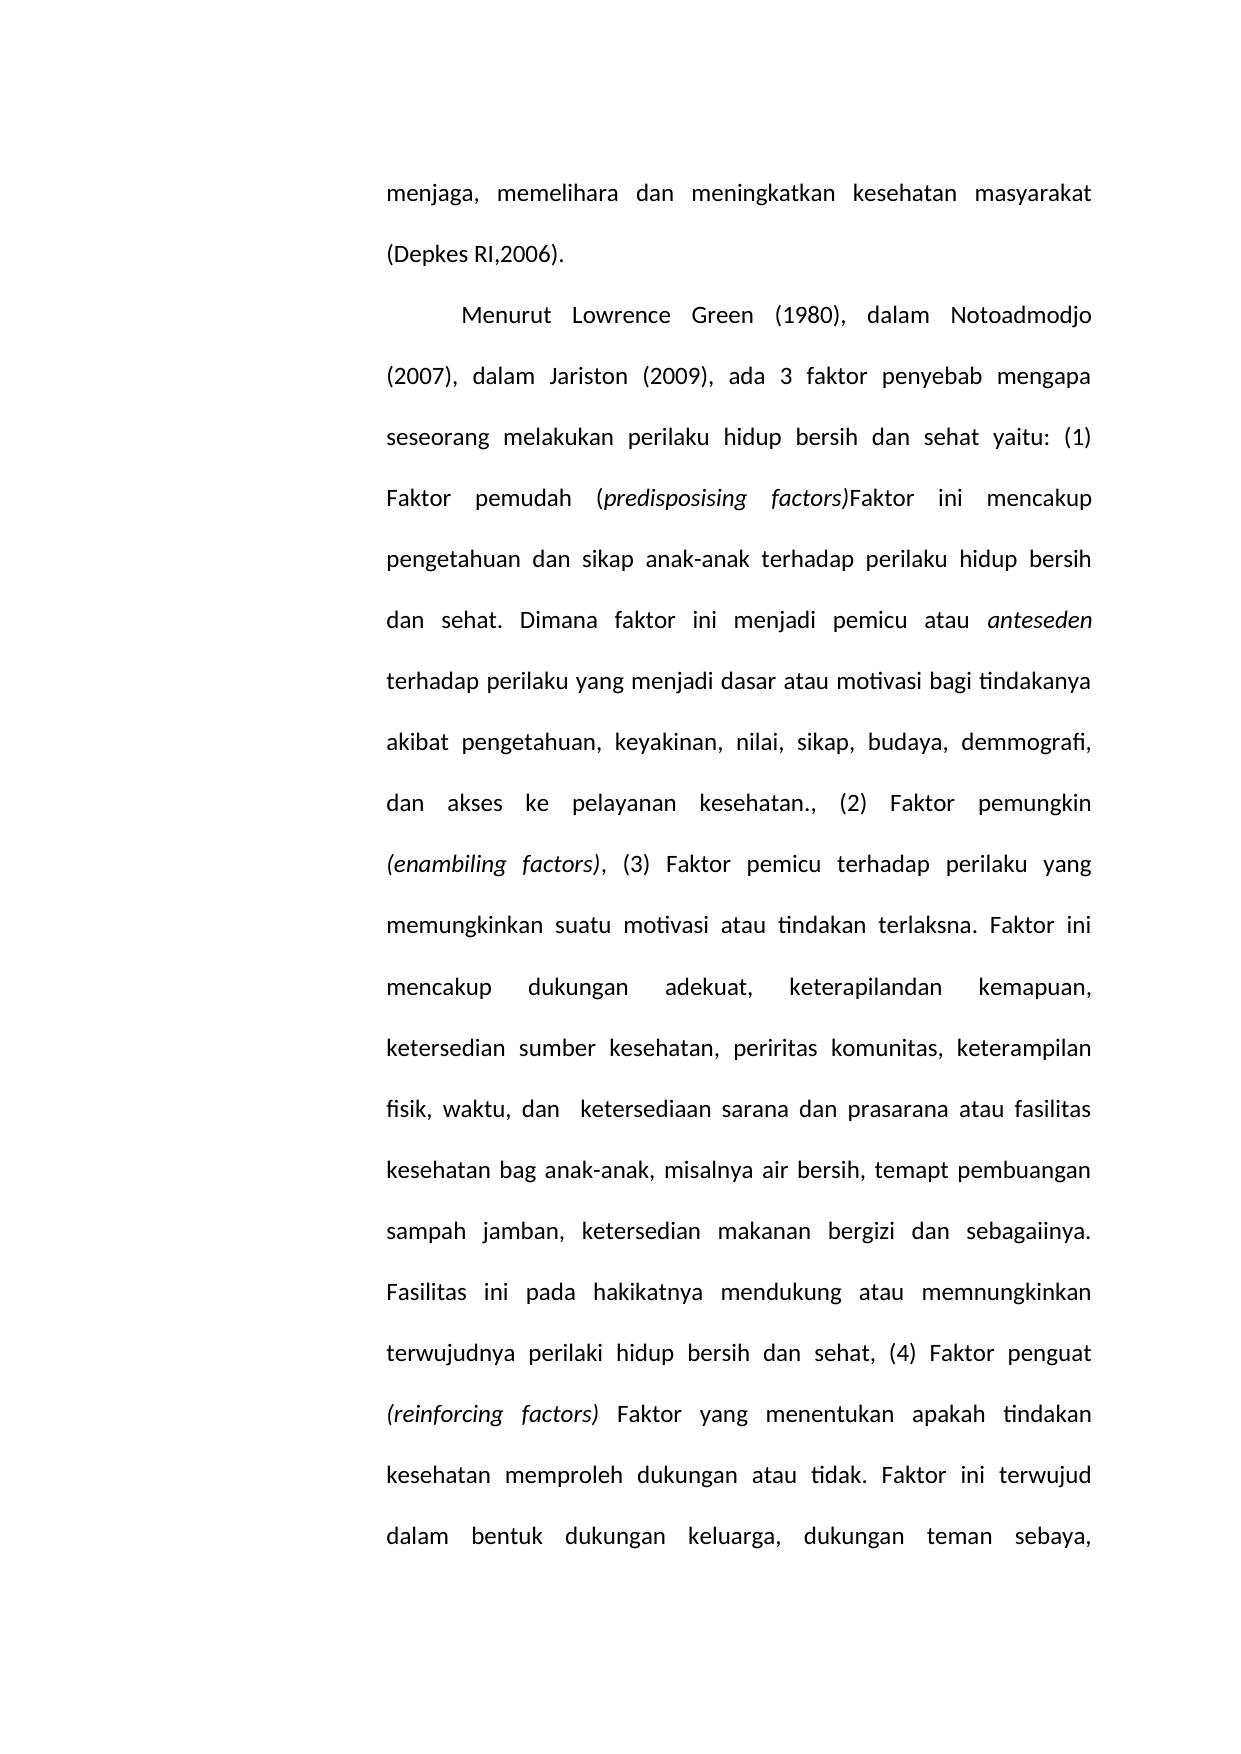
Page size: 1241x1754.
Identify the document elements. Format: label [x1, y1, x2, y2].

text [386, 299, 1092, 1551]
text [386, 177, 1092, 269]
